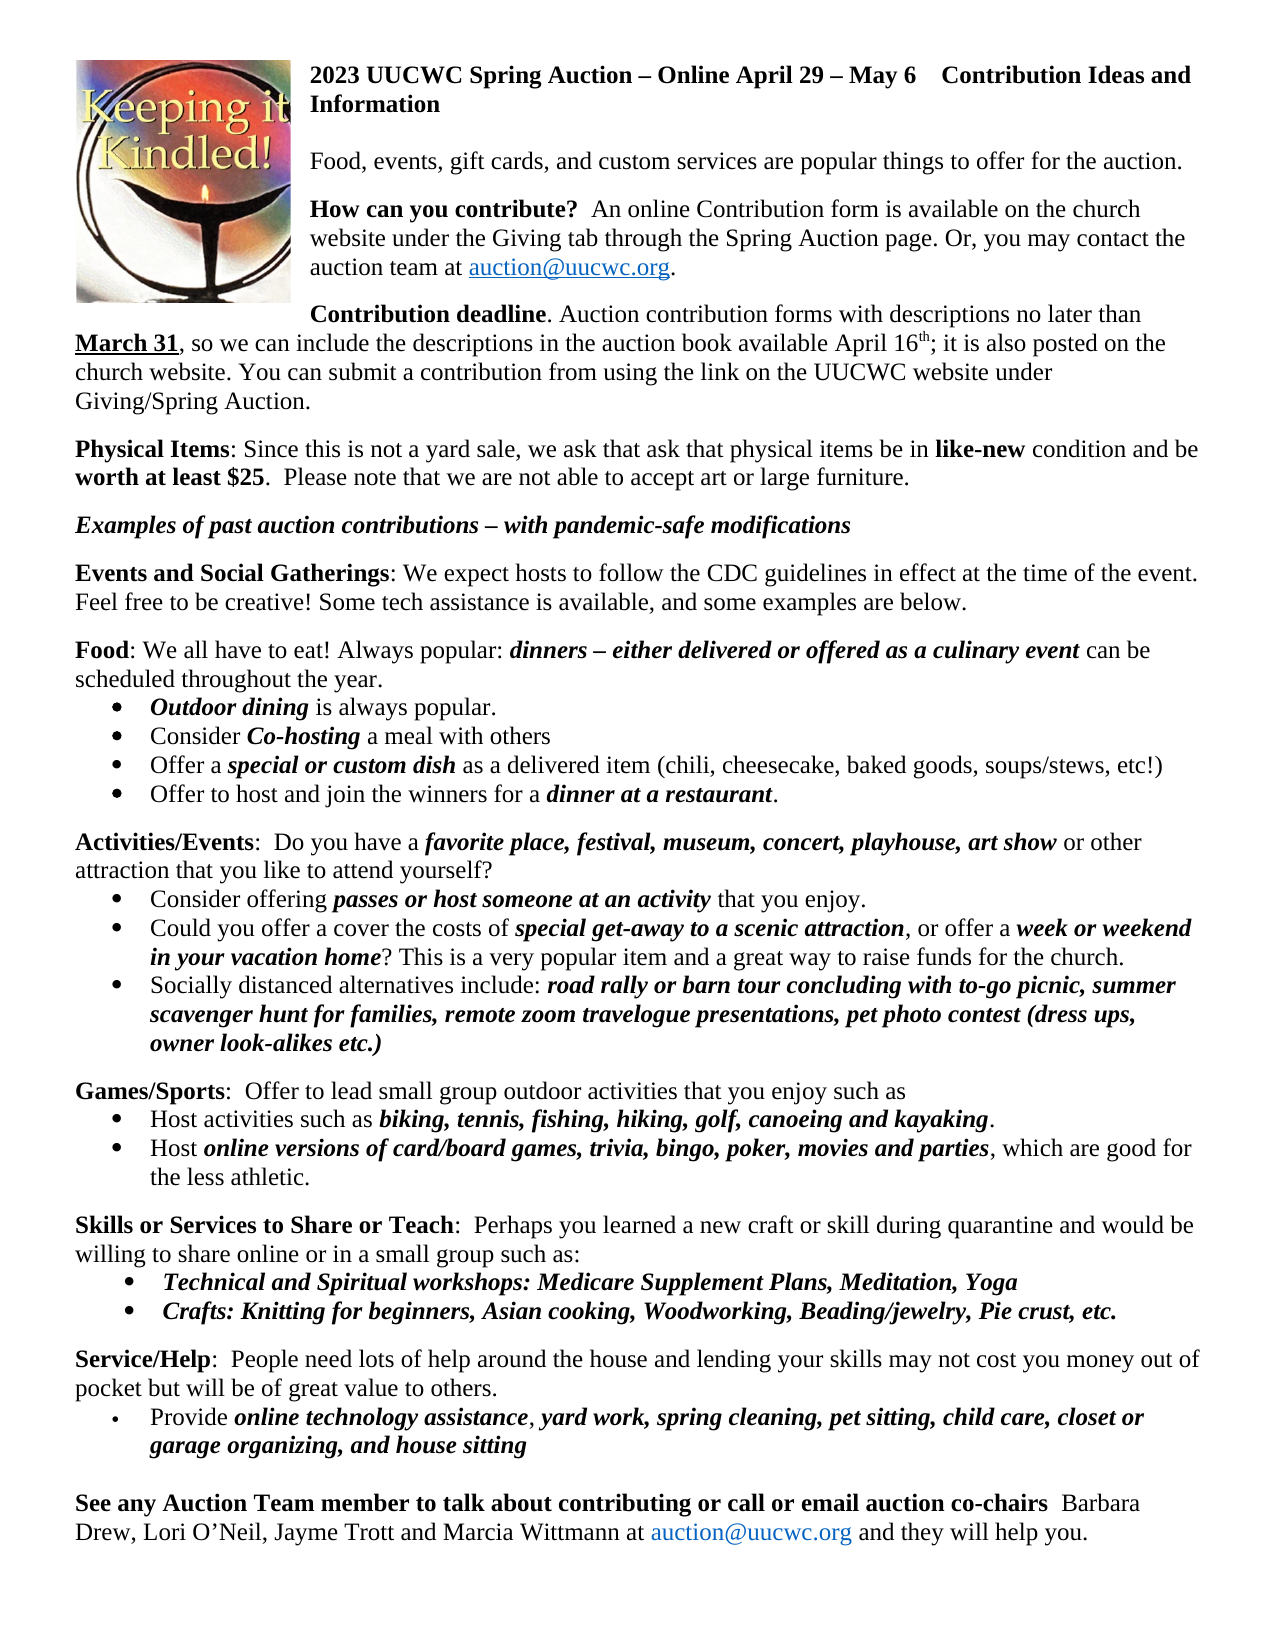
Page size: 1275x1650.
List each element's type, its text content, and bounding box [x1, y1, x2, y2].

text Food: We all have to eat! Always popular: dinners – either delivered or offered as a culinary event can be scheduled throughout the year. [75, 635, 1200, 692]
list Consider Co-hosting a meal with others [112, 721, 1200, 750]
list Host online versions of card/board games, trivia, bingo, poker, movies and parties, which are good for the less athletic. [112, 1133, 1200, 1191]
text Contribution deadline. Auction contribution forms with descriptions no later than March 31, so we can include the descriptions in the auction book available April 16th; it is also posted on the church website. You can submit a contribution from using the link on the UUCWC website under Giving/Spring Auction. [75, 299, 1200, 414]
list Consider offering passes or host someone at an activity that you enjoy. [112, 884, 1200, 913]
text See any Auction Team member to talk about contributing or call or email auction co-chairs Barbara Drew, Lori O’Neil, Jayme Trott and Marcia Wittmann at auction@uucwc.org and they will help you. [75, 1488, 1200, 1545]
text Skills or Services to Share or Teach: Perhaps you learned a new craft or skill during quarantine and would be willing to share online or in a small group such as: [75, 1210, 1200, 1267]
list Socially distanced alternatives include: road rally or barn tour concluding with to-go picnic, summer scavenger hunt for families, remote zoom travelogue presentations, pet photo contest (dress ups, owner look-alikes etc.) [112, 970, 1200, 1057]
list Crafts: Knitting for beginners, Asian cooking, Woodworking, Beading/jewelry, Pie crust, etc. [125, 1296, 1200, 1325]
list Provide online technology assistance, yard work, spring cleaning, pet sitting, child care, closet or garage organizing, and house sitting [112, 1402, 1200, 1488]
list Offer to host and join the winners for a dinner at a restaurant. [112, 779, 1200, 807]
list Offer a special or custom dish as a delivered item (chili, cheesecake, baked goods, soups/stews, etc!) [112, 750, 1200, 779]
list Outdoor dining is always popular. [112, 692, 1200, 721]
text Activities/Events: Do you have a favorite place, festival, museum, concert, playhouse, art show or other attraction that you like to attend yourself? [75, 827, 1200, 884]
text Service/Help: People need lots of help around the house and lending your skills may not cost you money out of pocket but will be of great value to others. [75, 1344, 1200, 1402]
list Host activities such as biking, tennis, fishing, hiking, golf, canoeing and kayaking. [112, 1104, 1200, 1133]
text Events and Social Gatherings: We expect hosts to follow the CDC guidelines in effect at the time of the event. Feel free to be creative! Some tech assistance is available, and some examples are below. [75, 558, 1200, 616]
text Food, events, gift cards, and custom services are popular things to offer for the auction. [291, 146, 1200, 175]
text 2023 UUCWC Spring Auction – Online April 29 – May 6 Contribution Ideas and Information [291, 60, 1200, 117]
text How can you contribute? An online Contribution form is available on the church website under the Giving tab through the Spring Auction page. Or, you may contact the auction team at auction@uucwc.org. [291, 194, 1200, 280]
picture [75, 60, 291, 301]
list Could you offer a cover the costs of special get-away to a scenic attraction, or offer a week or weekend in your vacation home? This is a very popular item and a great way to raise funds for the church. [112, 913, 1200, 970]
text Games/Sports: Offer to lead small group outdoor activities that you enjoy such as [75, 1076, 1200, 1104]
list Technical and Spiritual workshops: Medicare Supplement Plans, Meditation, Yoga [125, 1267, 1200, 1296]
text Physical Items: Since this is not a yard sale, we ask that ask that physical items be in like-new condition and be worth at least $25. Please note that we are not able to accept art or large furniture. [75, 434, 1200, 491]
text Examples of past auction contributions – with pandemic-safe modifications [75, 510, 1200, 539]
